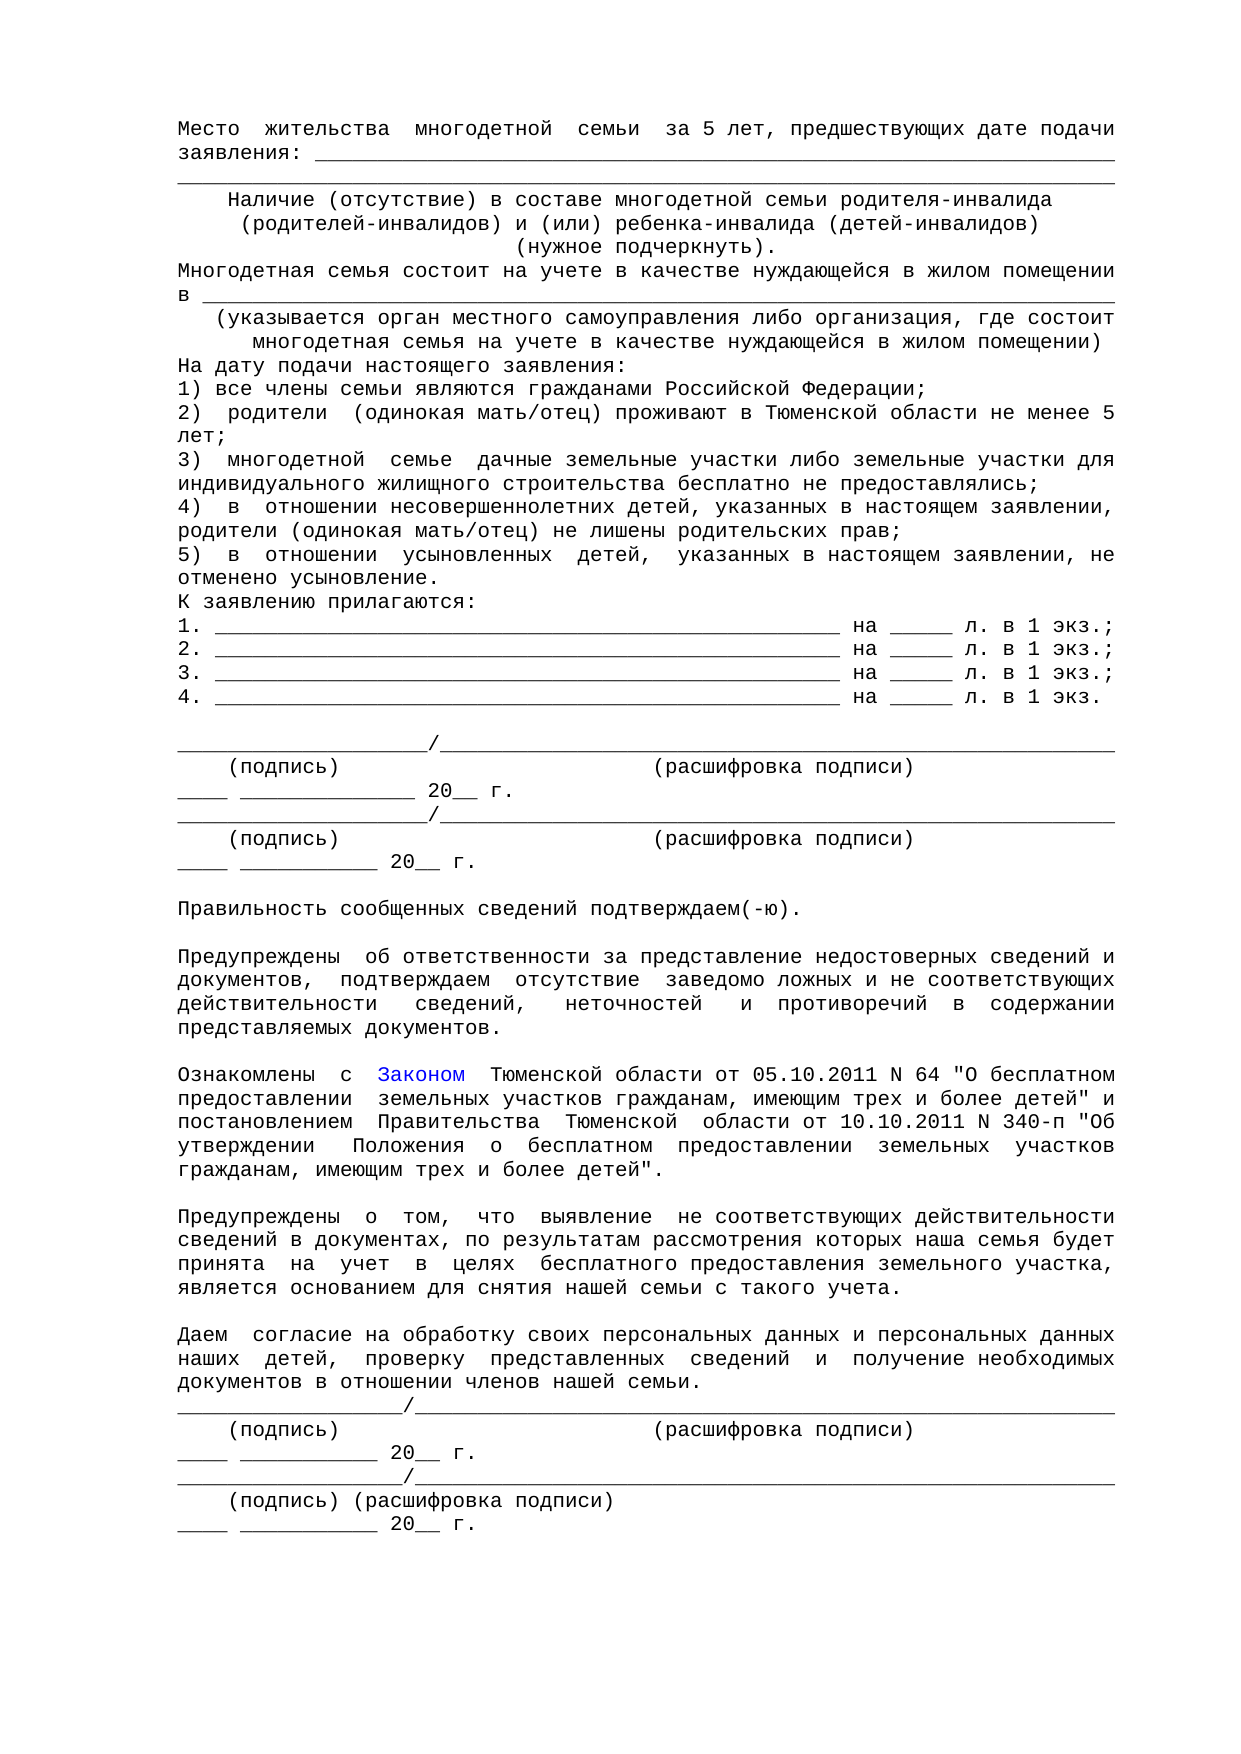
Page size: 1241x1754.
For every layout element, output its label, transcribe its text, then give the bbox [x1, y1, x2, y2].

text (нужное подчеркнуть). [177, 236, 1152, 260]
text 5) в отношении усыновленных детей, указанных в настоящем заявлении, не [177, 544, 1152, 567]
text Предупреждены о том, что выявление не соответствующих действительности [177, 1206, 1152, 1229]
text представляемых документов. [177, 1017, 1152, 1040]
text Предупреждены об ответственности за представление недостоверных сведений и [177, 946, 1152, 969]
text Ознакомлены с Законом Тюменской области от 05.10.2011 N 64 "О бесплатном [177, 1064, 1152, 1088]
text 3. __________________________________________________ на _____ л. в 1 экз.; [177, 662, 1152, 686]
text родители (одинокая мать/отец) не лишены родительских прав; [177, 520, 1152, 544]
text 4. __________________________________________________ на _____ л. в 1 экз. [177, 686, 1152, 709]
text действительности сведений, неточностей и противоречий в содержании [177, 993, 1152, 1017]
text документов, подтверждаем отсутствие заведомо ложных и не соответствующих [177, 969, 1152, 993]
text 2. __________________________________________________ на _____ л. в 1 экз.; [177, 638, 1152, 662]
text (указывается орган местного самоуправления либо организация, где состоит [177, 307, 1152, 331]
text гражданам, имеющим трех и более детей". [177, 1158, 1152, 1182]
text (подпись) (расшифровка подписи) [177, 1419, 1152, 1442]
text ____ ___________ 20__ г. [177, 851, 1152, 875]
text __________________/________________________________________________________ [177, 1395, 1152, 1419]
text ____________________/______________________________________________________ [177, 804, 1152, 827]
text На дату подачи настоящего заявления: [177, 354, 1152, 378]
text 1) все члены семьи являются гражданами Российской Федерации; [177, 378, 1152, 402]
text отменено усыновление. [177, 567, 1152, 591]
text предоставлении земельных участков гражданам, имеющим трех и более детей" и [177, 1088, 1152, 1111]
text ____ ___________ 20__ г. [177, 1513, 1152, 1537]
text утверждении Положения о бесплатном предоставлении земельных участков [177, 1135, 1152, 1158]
text индивидуального жилищного строительства бесплатно не предоставлялись; [177, 473, 1152, 496]
text Место жительства многодетной семьи за 5 лет, предшествующих дате подачи [177, 118, 1152, 142]
text Наличие (отсутствие) в составе многодетной семьи родителя-инвалида [177, 189, 1152, 213]
text документов в отношении членов нашей семьи. [177, 1371, 1152, 1395]
text принята на учет в целях бесплатного предоставления земельного участка, [177, 1253, 1152, 1277]
text Даем согласие на обработку своих персональных данных и персональных данных [177, 1324, 1152, 1348]
text К заявлению прилагаются: [177, 591, 1152, 615]
text Многодетная семья состоит на учете в качестве нуждающейся в жилом помещении [177, 260, 1152, 284]
text многодетная семья на учете в качестве нуждающейся в жилом помещении) [177, 331, 1152, 354]
text (подпись) (расшифровка подписи) [177, 757, 1152, 780]
text 3) многодетной семье дачные земельные участки либо земельные участки для [177, 449, 1152, 473]
text 2) родители (одинокая мать/отец) проживают в Тюменской области не менее 5 [177, 402, 1152, 426]
text (родителей-инвалидов) и (или) ребенка-инвалида (детей-инвалидов) [177, 213, 1152, 236]
text (подпись) (расшифровка подписи) [177, 827, 1152, 851]
text (подпись) (расшифровка подписи) [177, 1489, 1152, 1513]
text заявления: ________________________________________________________________ [177, 142, 1152, 165]
text лет; [177, 426, 1152, 449]
text ____________________/______________________________________________________ [177, 733, 1152, 757]
text ____ ___________ 20__ г. [177, 1442, 1152, 1466]
text Правильность сообщенных сведений подтверждаем(-ю). [177, 898, 1152, 922]
text сведений в документах, по результатам рассмотрения которых наша семья будет [177, 1229, 1152, 1253]
text 4) в отношении несовершеннолетних детей, указанных в настоящем заявлении, [177, 496, 1152, 520]
text постановлением Правительства Тюменской области от 10.10.2011 N 340-п "Об [177, 1111, 1152, 1135]
text является основанием для снятия нашей семьи с такого учета. [177, 1277, 1152, 1300]
text в _________________________________________________________________________ [177, 284, 1152, 307]
text 1. __________________________________________________ на _____ л. в 1 экз.; [177, 615, 1152, 638]
text наших детей, проверку представленных сведений и получение необходимых [177, 1348, 1152, 1371]
text ____ ______________ 20__ г. [177, 780, 1152, 804]
text ___________________________________________________________________________ [177, 165, 1152, 189]
text __________________/________________________________________________________ [177, 1466, 1152, 1489]
